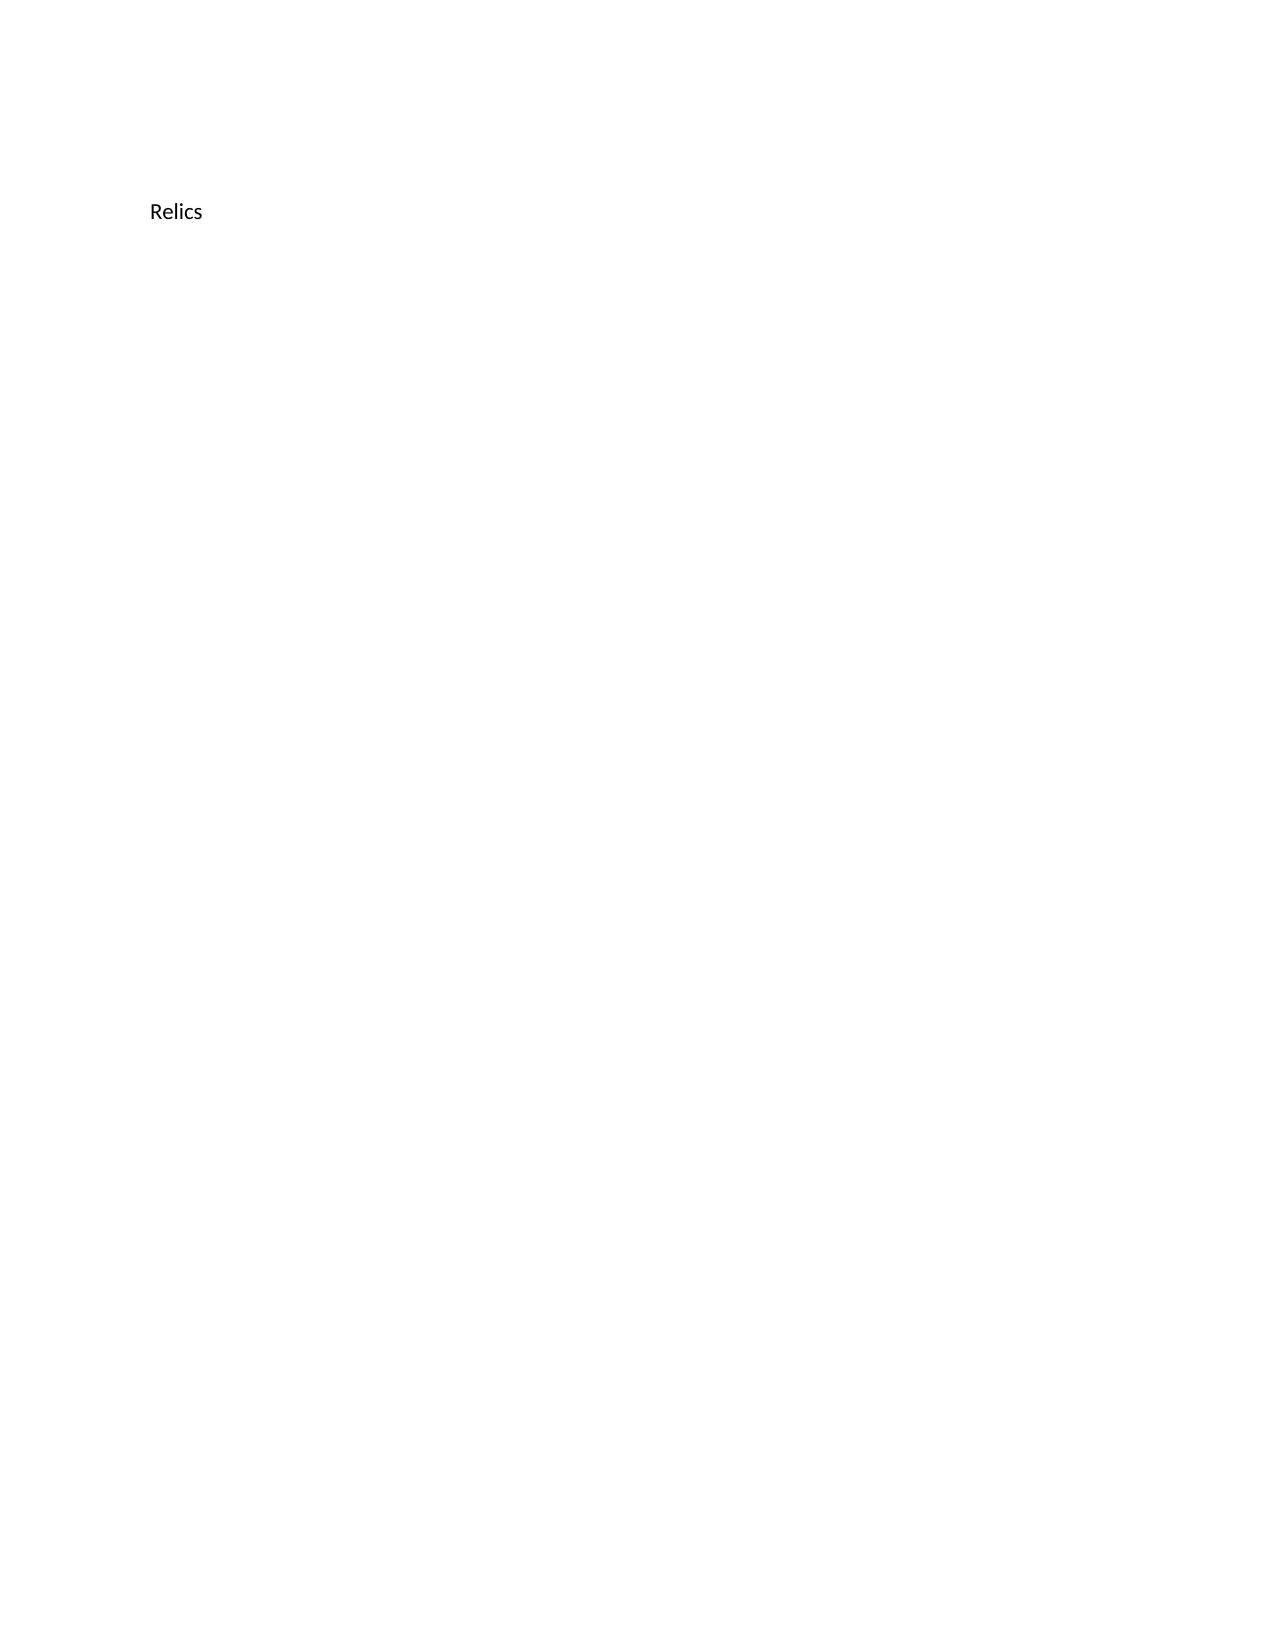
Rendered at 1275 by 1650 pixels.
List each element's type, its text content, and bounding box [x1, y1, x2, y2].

text Relics [150, 197, 1125, 225]
